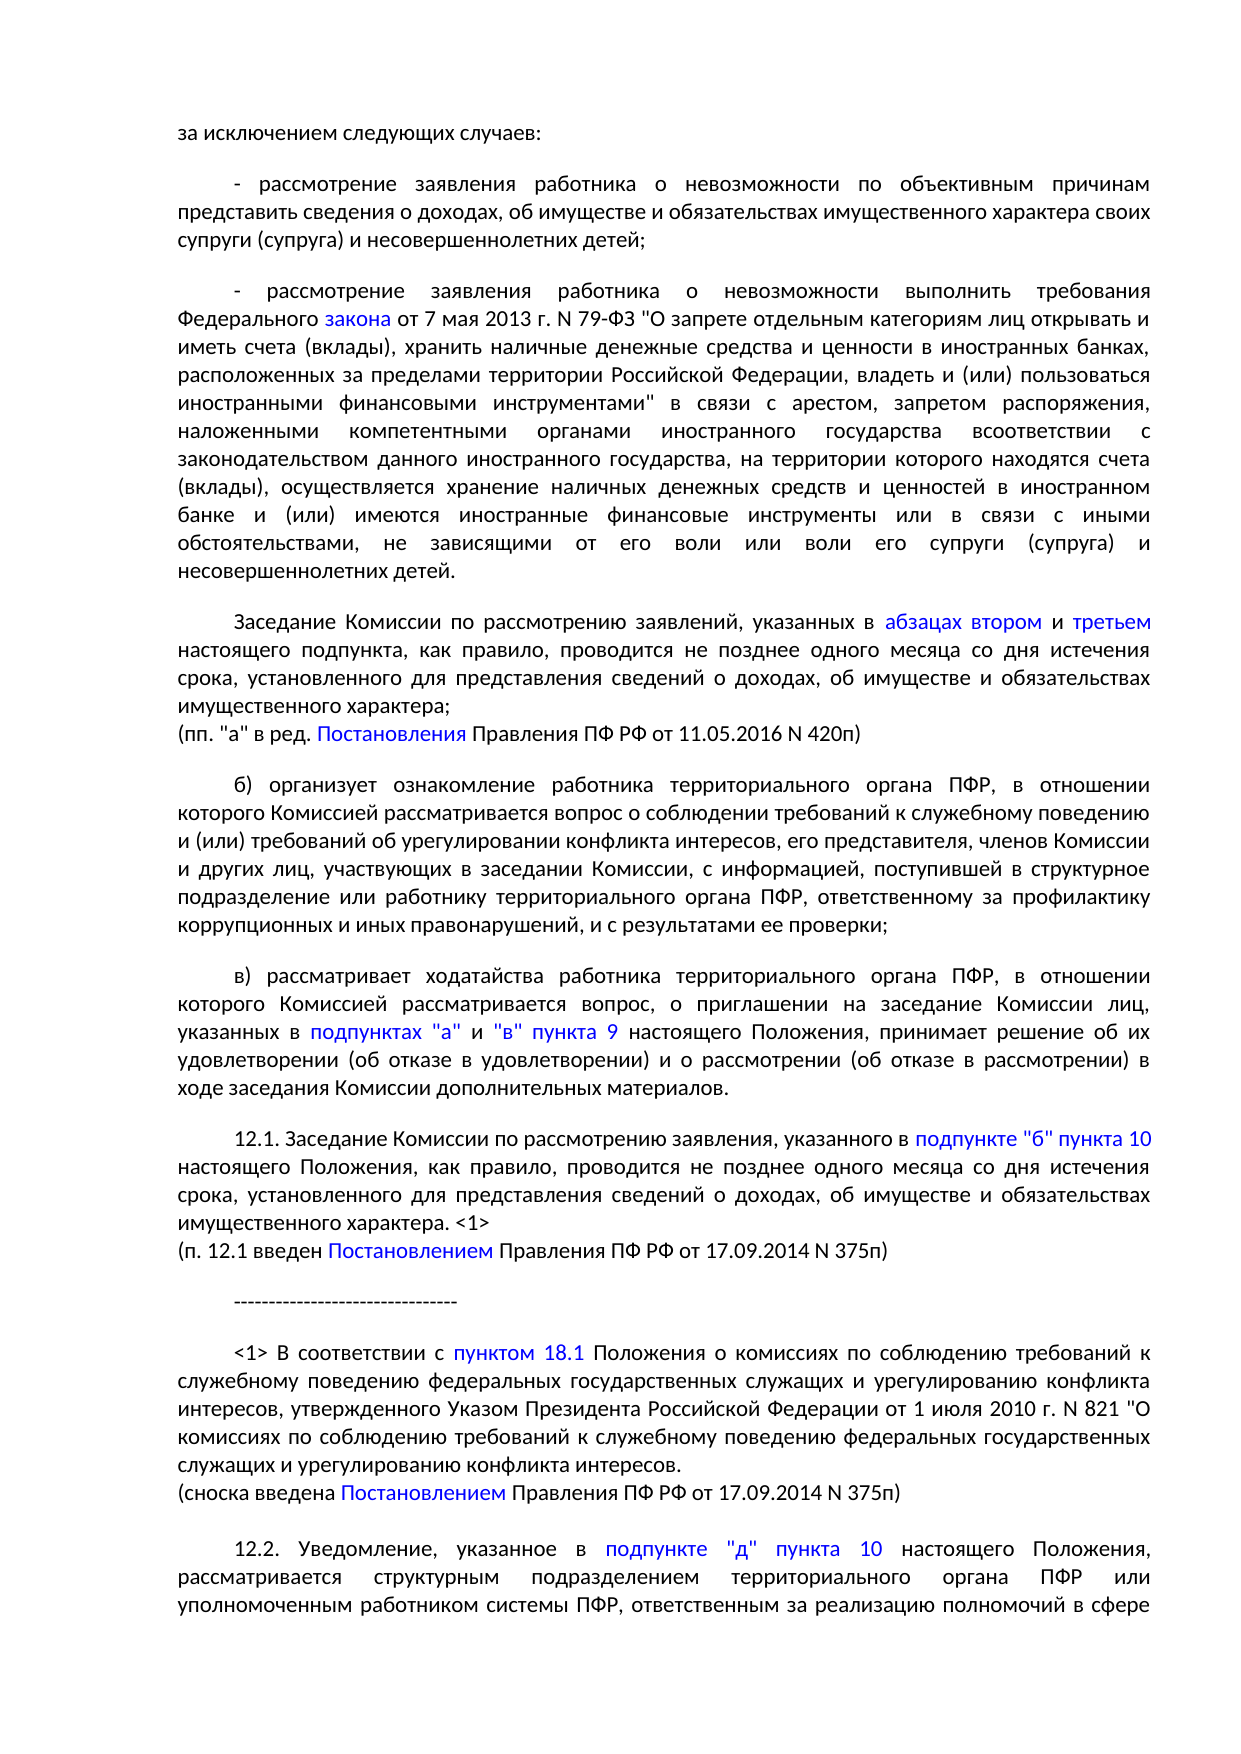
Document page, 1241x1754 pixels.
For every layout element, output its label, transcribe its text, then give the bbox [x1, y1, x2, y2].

text б) организует ознакомление работника территориального органа ПФР, в отношении которого Комиссией рассматривается вопрос о соблюдении требований к служебному поведению и (или) требований об урегулировании конфликта интересов, его представителя, членов Комиссии и других лиц, участвующих в заседании Комиссии, с информацией, поступившей в структурное подразделение или работнику территориального органа ПФР, ответственному за профилактику коррупционных и иных правонарушений, и с результатами ее проверки; [177, 770, 1152, 938]
text <1> В соответствии с пунктом 18.1 Положения о комиссиях по соблюдению требований к служебному поведению федеральных государственных служащих и урегулированию конфликта интересов, утвержденного Указом Президента Российской Федерации от 1 июля 2010 г. N 821 "О комиссиях по соблюдению требований к служебному поведению федеральных государственных служащих и урегулированию конфликта интересов. [177, 1338, 1152, 1478]
text -------------------------------- [177, 1287, 1152, 1315]
text Заседание Комиссии по рассмотрению заявлений, указанных в абзацах втором и третьем настоящего подпункта, как правило, проводится не позднее одного месяца со дня истечения срока, установленного для представления сведений о доходах, об имуществе и обязательствах имущественного характера; [177, 607, 1152, 719]
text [177, 118, 1152, 146]
text - рассмотрение заявления работника о невозможности по объективным причинам представить сведения о доходах, об имуществе и обязательствах имущественного характера своих супруги (супруга) и несовершеннолетних детей; [177, 169, 1152, 253]
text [177, 1534, 1152, 1618]
text 12.1. Заседание Комиссии по рассмотрению заявления, указанного в подпункте "б" пункта 10 настоящего Положения, как правило, проводится не позднее одного месяца со дня истечения срока, установленного для представления сведений о доходах, об имуществе и обязательствах имущественного характера. <1> [177, 1124, 1152, 1236]
text (сноска введена Постановлением Правления ПФ РФ от 17.09.2014 N 375п) [177, 1478, 1152, 1506]
text (пп. "а" в ред. Постановления Правления ПФ РФ от 11.05.2016 N 420п) [177, 719, 1152, 747]
text - рассмотрение заявления работника о невозможности выполнить требования Федерального закона от 7 мая 2013 г. N 79-ФЗ "О запрете отдельным категориям лиц открывать и иметь счета (вклады), хранить наличные денежные средства и ценности в иностранных банках, расположенных за пределами территории Российской Федерации, владеть и (или) пользоваться иностранными финансовыми инструментами" в связи с арестом, запретом распоряжения, наложенными компетентными органами иностранного государства всоответствии с законодательством данного иностранного государства, на территории которого находятся счета (вклады), осуществляется хранение наличных денежных средств и ценностей в иностранном банке и (или) имеются иностранные финансовые инструменты или в связи с иными обстоятельствами, не зависящими от его воли или воли его супруги (супруга) и несовершеннолетних детей. [177, 276, 1152, 584]
text в) рассматривает ходатайства работника территориального органа ПФР, в отношении которого Комиссией рассматривается вопрос, о приглашении на заседание Комиссии лиц, указанных в подпунктах "а" и "в" пункта 9 настоящего Положения, принимает решение об их удовлетворении (об отказе в удовлетворении) и о рассмотрении (об отказе в рассмотрении) в ходе заседания Комиссии дополнительных материалов. [177, 961, 1152, 1101]
text (п. 12.1 введен Постановлением Правления ПФ РФ от 17.09.2014 N 375п) [177, 1236, 1152, 1264]
